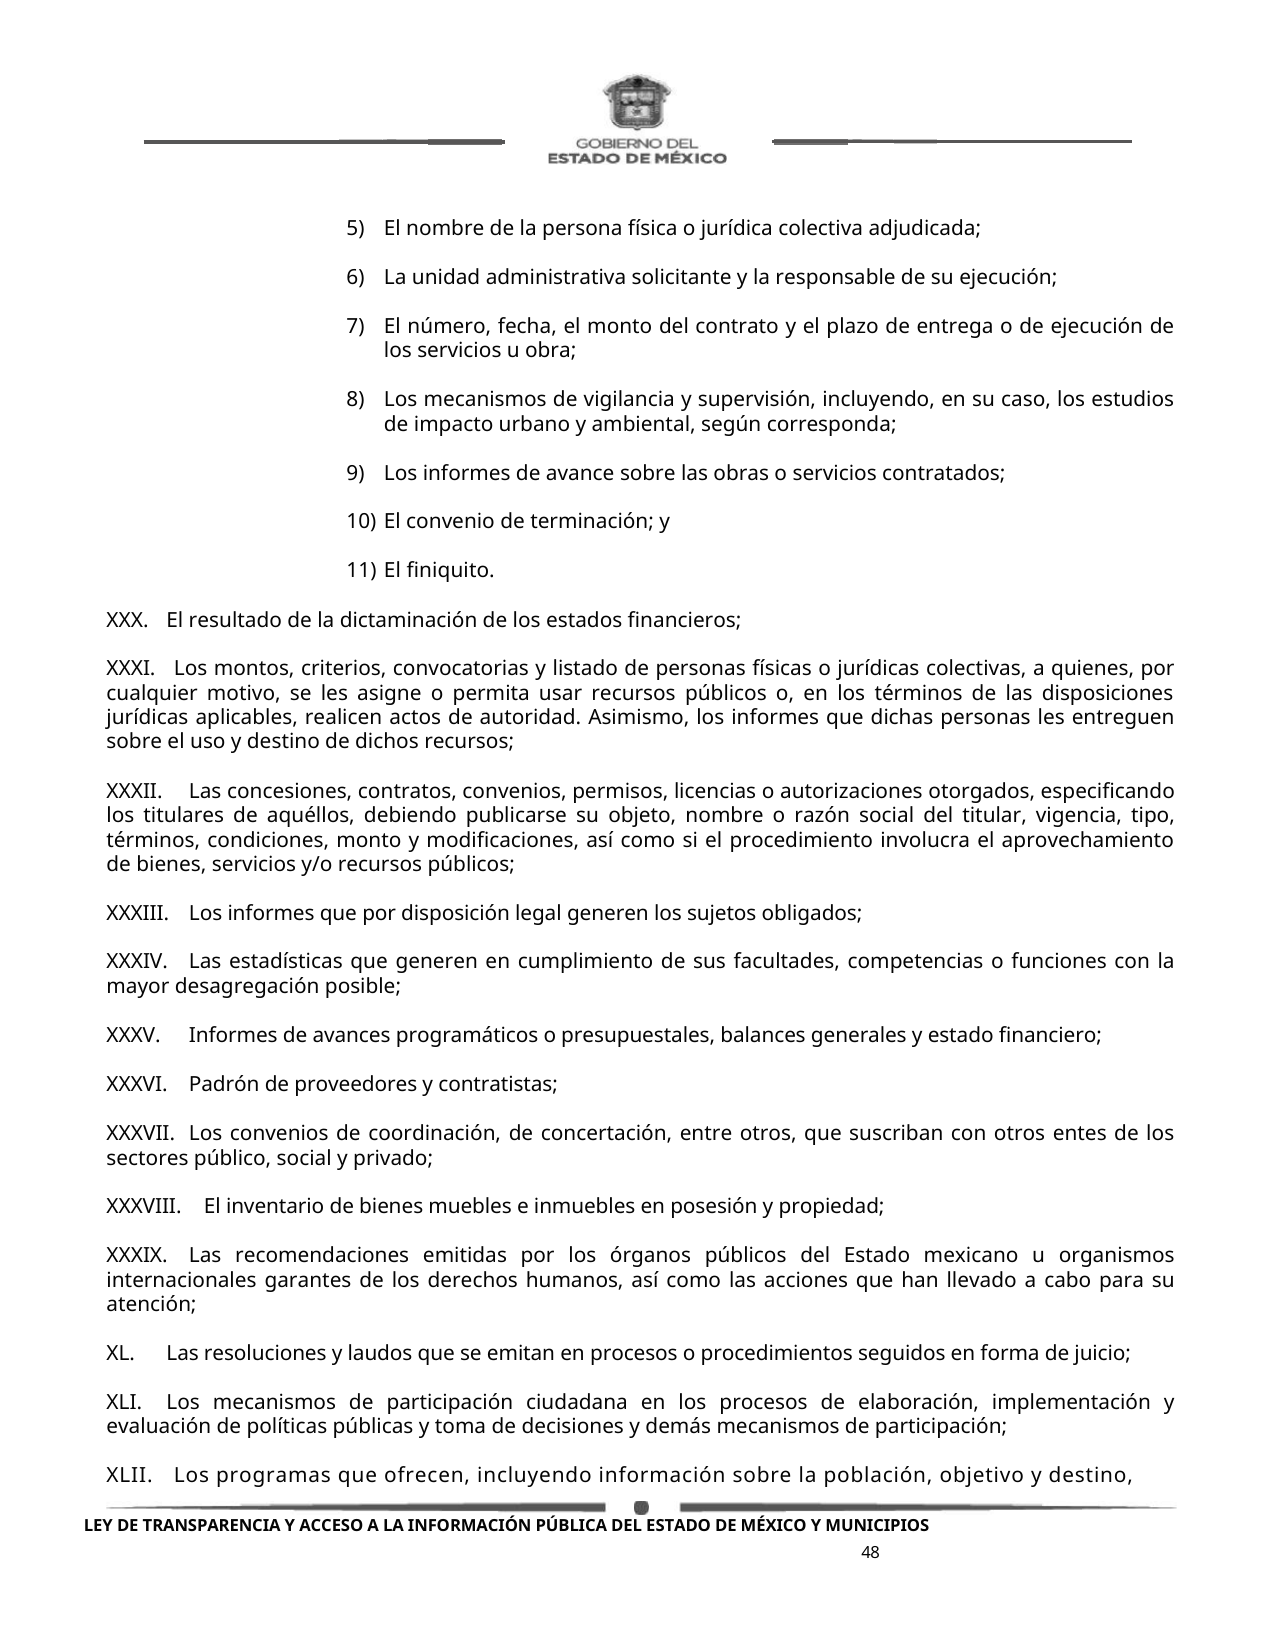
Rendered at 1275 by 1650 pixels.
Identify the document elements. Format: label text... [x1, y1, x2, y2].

list Los mecanismos de participación ciudadana en los procesos de elaboración, implementación y evaluación de políticas públicas y toma de decisiones y demás mecanismos de participación; [106, 1390, 1176, 1439]
list Los programas que ofrecen, incluyendo información sobre la población, objetivo y destino, [106, 1463, 1198, 1487]
list El nombre de la persona física o jurídica colectiva adjudicada; [346, 216, 1198, 240]
list El inventario de bienes muebles e inmuebles en posesión y propiedad; [106, 1194, 1198, 1218]
list Los mecanismos de vigilancia y supervisión, incluyendo, en su caso, los estudios de impacto urbano y ambiental, según corresponda; [346, 387, 1176, 436]
list Las resoluciones y laudos que se emitan en procesos o procedimientos seguidos en forma de juicio; [106, 1341, 1198, 1365]
list Los montos, criterios, convocatorias y listado de personas físicas o jurídicas colectivas, a quienes, por cualquier motivo, se les asigne o permita usar recursos públicos o, en los términos de las disposiciones jurídicas aplicables, realicen actos de autoridad. Asimismo, los informes que dichas personas les entreguen sobre el uso y destino de dichos recursos; [106, 656, 1176, 754]
picture [548, 72, 727, 165]
list Los convenios de coordinación, de concertación, entre otros, que suscriban con otros entes de los sectores público, social y privado; [106, 1121, 1176, 1170]
list Las estadísticas que generen en cumplimiento de sus facultades, competencias o funciones con la mayor desagregación posible; [106, 949, 1176, 998]
list El número, fecha, el monto del contrato y el plazo de entrega o de ejecución de los servicios u obra; [346, 314, 1176, 363]
list Los informes de avance sobre las obras o servicios contratados; [346, 460, 1198, 485]
list Padrón de proveedores y contratistas; [106, 1072, 1198, 1096]
list El resultado de la dictaminación de los estados financieros; [106, 607, 1198, 632]
list El convenio de terminación; y [346, 509, 1198, 534]
picture [106, 1501, 1177, 1515]
list El finiquito. [346, 558, 1198, 583]
list Las recomendaciones emitidas por los órganos públicos del Estado mexicano u organismos internacionales garantes de los derechos humanos, así como las acciones que han llevado a cabo para su atención; [106, 1243, 1176, 1316]
list Los informes que por disposición legal generen los sujetos obligados; [106, 901, 1198, 925]
list Informes de avances programáticos o presupuestales, balances generales y estado financiero; [106, 1023, 1198, 1047]
list Las concesiones, contratos, convenios, permisos, licencias o autorizaciones otorgados, especificando los titulares de aquéllos, debiendo publicarse su objeto, nombre o razón social del titular, vigencia, tipo, términos, condiciones, monto y modificaciones, así como si el procedimiento involucra el aprovechamiento de bienes, servicios y/o recursos públicos; [106, 778, 1176, 876]
list La unidad administrativa solicitante y la responsable de su ejecución; [346, 265, 1198, 289]
